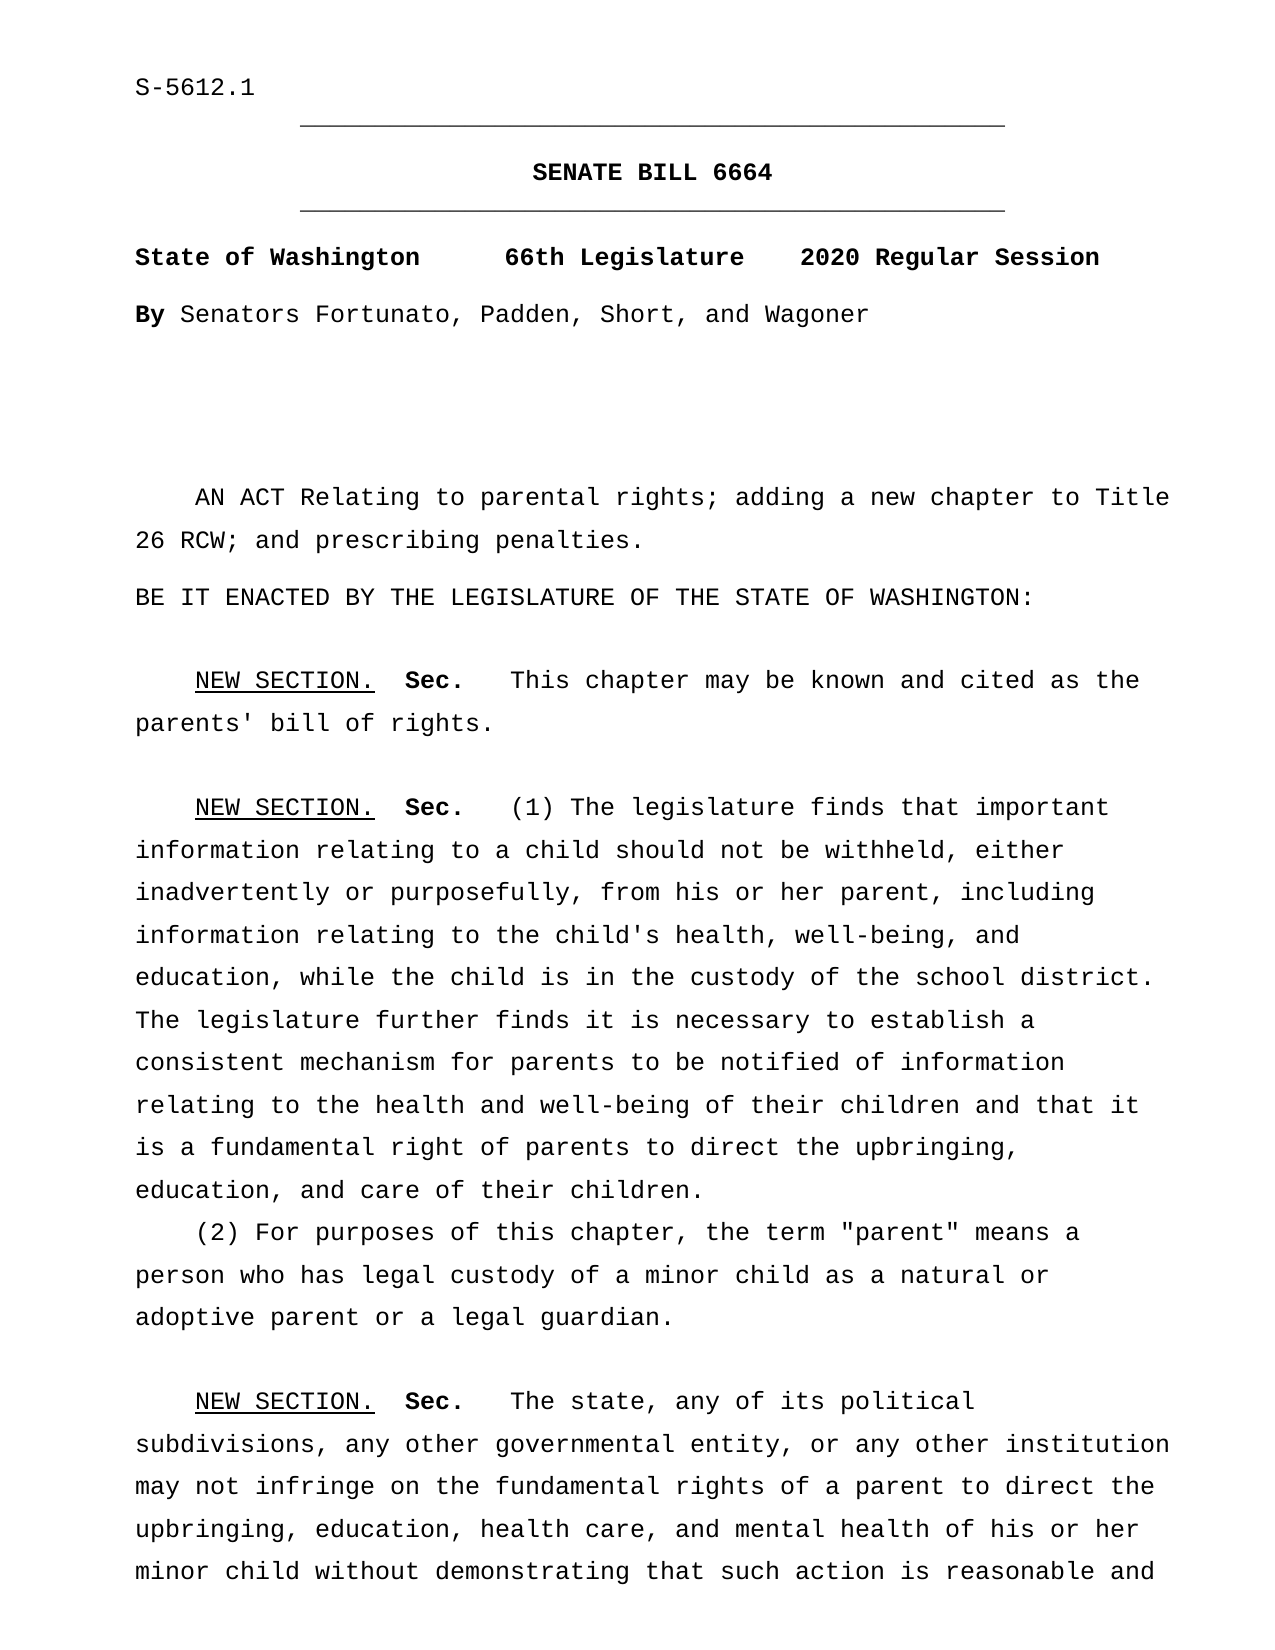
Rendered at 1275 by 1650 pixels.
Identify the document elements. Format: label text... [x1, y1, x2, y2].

text (2) For purposes of this chapter, the term "parent" means a person who has legal custody of a minor child as a natural or adoptive parent or a legal guardian. [135, 1207, 1170, 1334]
text S-5612.1 [135, 75, 1170, 103]
text SENATE BILL 6664 [135, 160, 1170, 188]
text AN ACT Relating to parental rights; adding a new chapter to Title 26 RCW; and prescribing penalties. [135, 472, 1170, 557]
text BE IT ENACTED BY THE LEGISLATURE OF THE STATE OF WASHINGTON: [135, 585, 1170, 613]
text State of Washington 66th Legislature 2020 Regular Session [135, 245, 1170, 273]
text _______________________________________________ [135, 188, 1170, 217]
text _______________________________________________ [135, 103, 1170, 132]
text By Senators Fortunato, Padden, Short, and Wagoner [135, 302, 1170, 330]
text NEW SECTION. Sec. (1) The legislature finds that important information relating to a child should not be withheld, either inadvertently or purposefully, from his or her parent, including information relating to the child's health, well-being, and education, while the child is in the custody of the school district. The legislature further finds it is necessary to establish a consistent mechanism for parents to be notified of information relating to the health and well-being of their children and that it is a fundamental right of parents to direct the upbringing, education, and care of their children. [135, 782, 1170, 1207]
text NEW SECTION. Sec. This chapter may be known and cited as the parents' bill of rights. [135, 655, 1170, 740]
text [135, 1376, 1170, 1588]
